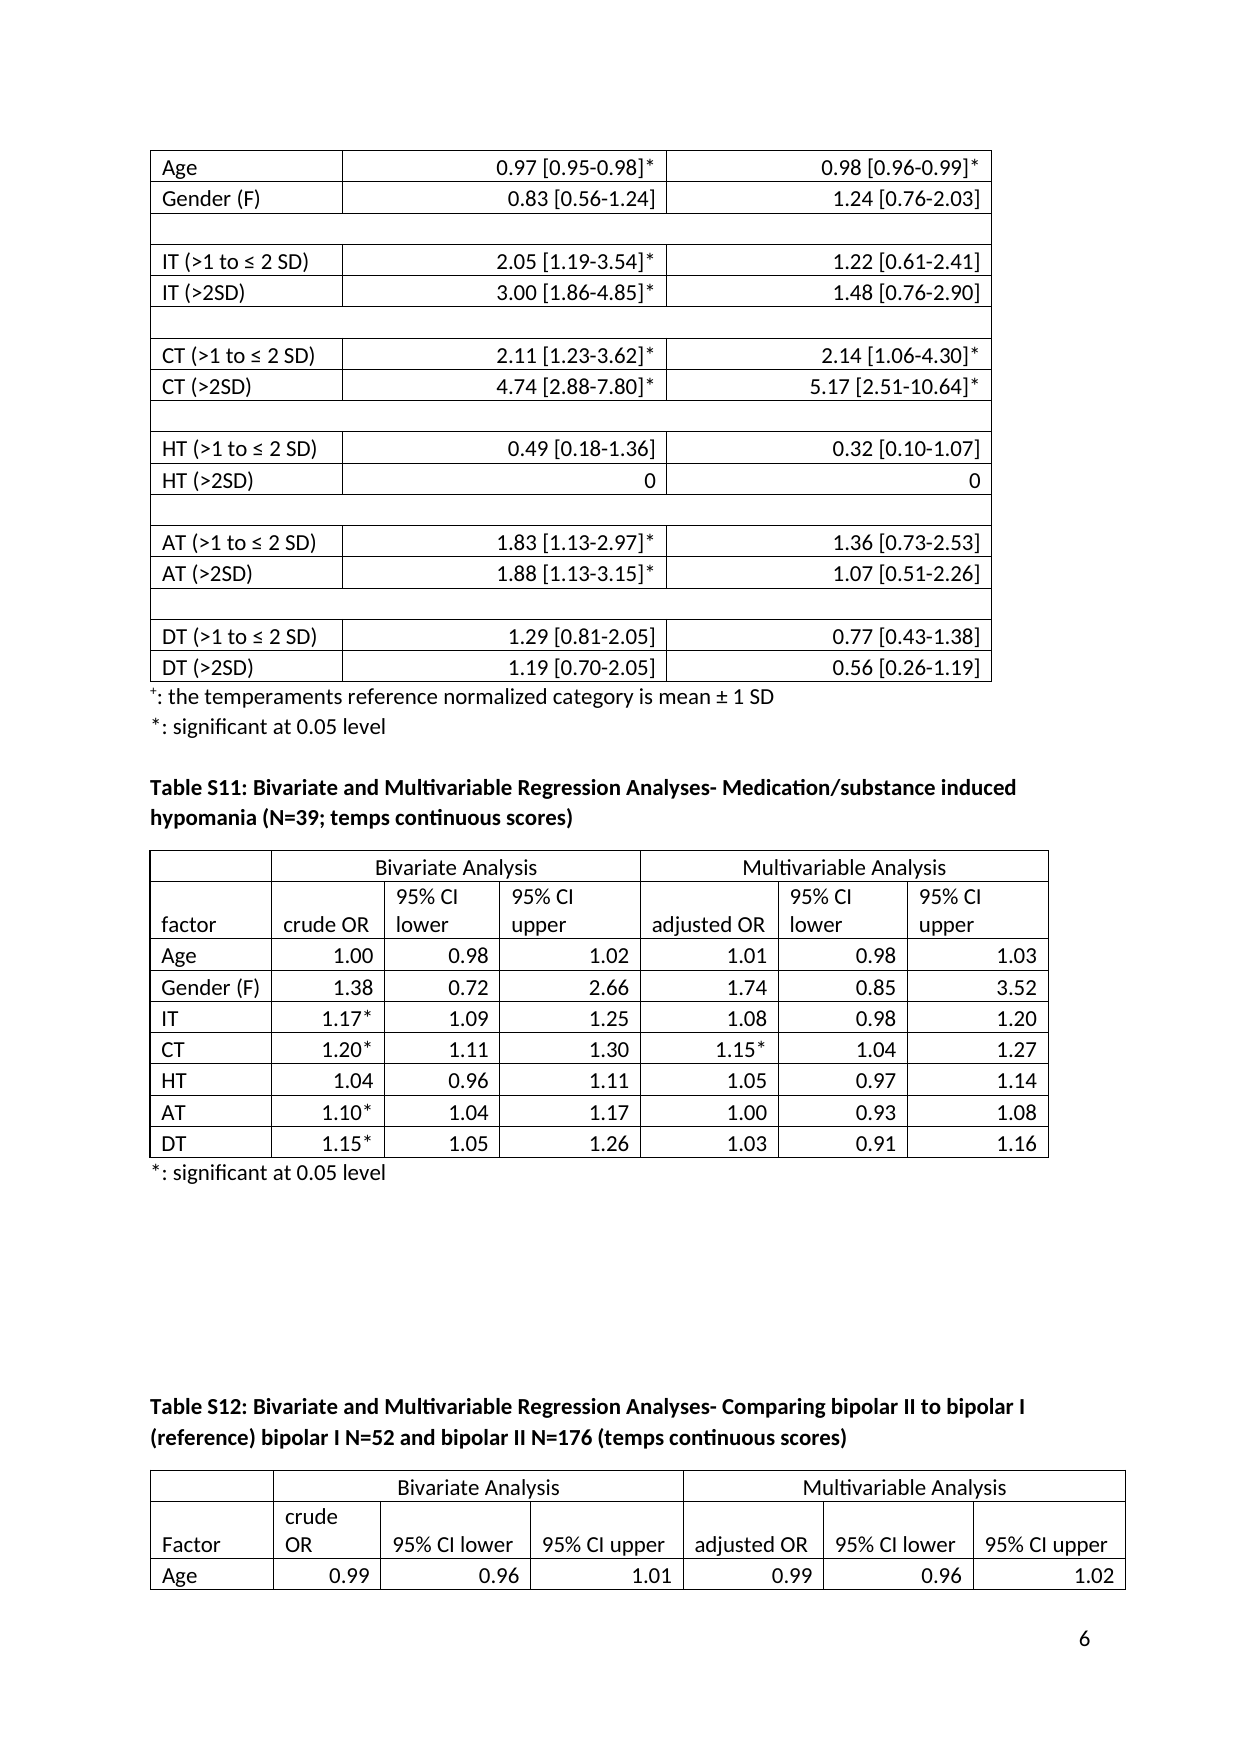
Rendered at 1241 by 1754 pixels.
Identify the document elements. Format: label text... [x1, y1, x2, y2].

table_cell CT (>1 to ≤ 2 SD) [151, 339, 342, 369]
table_cell 0.97 [779, 1064, 907, 1094]
table_cell 0.98 [779, 1002, 907, 1032]
table_cell 1.02 [500, 939, 640, 969]
table_cell 1.14 [908, 1064, 1048, 1094]
table_cell 1.03 [641, 1127, 778, 1157]
table_cell 1.04 [779, 1033, 907, 1063]
table_cell AT (>1 to ≤ 2 SD) [151, 526, 342, 556]
table_cell Gender (F) [151, 182, 342, 212]
table_cell 0.49 [0.18-1.36] [343, 432, 666, 462]
table_header Multivariable Analysis [684, 1471, 1125, 1501]
table_cell 1.05 [385, 1127, 499, 1157]
table_cell HT (>1 to ≤ 2 SD) [151, 432, 342, 462]
table_cell Age [151, 151, 342, 181]
text *: significant at 0.05 level [150, 712, 1090, 741]
table_cell 0.56 [0.26-1.19] [667, 651, 991, 681]
table_cell 95% CI lower [385, 882, 499, 938]
table_cell 1.10* [272, 1096, 384, 1126]
table_header Multivariable Analysis [641, 851, 1048, 881]
table_cell IT (>1 to ≤ 2 SD) [151, 245, 342, 275]
table_cell CT [151, 1033, 271, 1063]
table_cell 95% CI lower [381, 1502, 530, 1558]
table_cell 95% CI lower [824, 1502, 973, 1558]
table_cell IT (>2SD) [151, 276, 342, 306]
table_cell 95% CI upper [974, 1502, 1125, 1558]
text Table S12: Bivariate and Multivariable Regression Analyses- Comparing bipolar II to bipolar I (reference) bipolar I N=52 and bipolar II N=176 (temps continuous scores) [150, 1392, 1090, 1451]
table_cell 1.03 [908, 939, 1048, 969]
table_cell 0.99 [274, 1559, 380, 1589]
table_cell 0.97 [0.95-0.98]* [343, 151, 666, 181]
table_cell 1.74 [641, 971, 778, 1001]
table_cell 0.96 [824, 1559, 973, 1589]
table_cell 1.26 [500, 1127, 640, 1157]
table_cell DT [151, 1127, 271, 1157]
text Table S11: Bivariate and Multivariable Regression Analyses- Medication/substance induced hypomania (N=39; temps continuous scores) [150, 773, 1090, 831]
table_cell 1.88 [1.13-3.15]* [343, 557, 666, 587]
table_cell CT (>2SD) [151, 370, 342, 400]
text +: the temperaments reference normalized category is mean ± 1 SD [150, 682, 1090, 710]
table_cell 0 [667, 464, 991, 494]
table_cell 1.48 [0.76-2.90] [667, 276, 991, 306]
table_cell 0.96 [381, 1559, 530, 1589]
table_cell 1.04 [385, 1096, 499, 1126]
table_cell 1.07 [0.51-2.26] [667, 557, 991, 587]
table_cell 0.96 [385, 1064, 499, 1094]
table_cell 1.38 [272, 971, 384, 1001]
table_cell 1.16 [908, 1127, 1048, 1157]
table_cell 1.01 [531, 1559, 683, 1589]
table_cell 0.83 [0.56-1.24] [343, 182, 666, 212]
table_cell 0.77 [0.43-1.38] [667, 620, 991, 650]
table_cell 1.08 [641, 1002, 778, 1032]
table_cell Factor [151, 1502, 273, 1558]
table_cell 4.74 [2.88-7.80]* [343, 370, 666, 400]
table_cell 1.00 [272, 939, 384, 969]
table_cell 95% CI upper [500, 882, 640, 938]
table_cell 1.30 [500, 1033, 640, 1063]
table_cell 0.98 [385, 939, 499, 969]
table_cell crude OR [274, 1502, 380, 1558]
table_cell [151, 589, 991, 619]
table_cell 95% CI lower [779, 882, 907, 938]
table_cell 1.27 [908, 1033, 1048, 1063]
table_cell factor [151, 882, 271, 938]
table_header [151, 851, 271, 881]
table_cell HT (>2SD) [151, 464, 342, 494]
table_cell 0.98 [779, 939, 907, 969]
table_cell 0.98 [0.96-0.99]* [667, 151, 991, 181]
table_cell 2.66 [500, 971, 640, 1001]
table_cell 1.20* [272, 1033, 384, 1063]
table_cell HT [151, 1064, 271, 1094]
table_cell 1.19 [0.70-2.05] [343, 651, 666, 681]
table_cell crude OR [272, 882, 384, 938]
table_cell IT [151, 1002, 271, 1032]
table_cell 1.24 [0.76-2.03] [667, 182, 991, 212]
table_cell 0.85 [779, 971, 907, 1001]
table_header Bivariate Analysis [272, 851, 640, 881]
table_cell 1.04 [272, 1064, 384, 1094]
table_cell adjusted OR [684, 1502, 823, 1558]
table_cell [151, 214, 991, 244]
table_cell 0.32 [0.10-1.07] [667, 432, 991, 462]
table_cell 0 [343, 464, 666, 494]
table_cell AT (>2SD) [151, 557, 342, 587]
table_cell 1.15* [641, 1033, 778, 1063]
table_cell AT [151, 1096, 271, 1126]
table_cell Gender (F) [151, 971, 271, 1001]
table_cell Age [151, 1559, 273, 1589]
table_cell 1.17* [272, 1002, 384, 1032]
table_cell 95% CI upper [908, 882, 1048, 938]
table_cell 1.11 [385, 1033, 499, 1063]
table_cell 3.52 [908, 971, 1048, 1001]
table_cell 1.09 [385, 1002, 499, 1032]
table_cell 1.01 [641, 939, 778, 969]
table_cell 0.72 [385, 971, 499, 1001]
table_header [151, 1471, 273, 1501]
table_cell 1.08 [908, 1096, 1048, 1126]
table_cell 2.14 [1.06-4.30]* [667, 339, 991, 369]
table_cell 1.36 [0.73-2.53] [667, 526, 991, 556]
table_cell 1.15* [272, 1127, 384, 1157]
table_cell 1.22 [0.61-2.41] [667, 245, 991, 275]
table_cell 1.83 [1.13-2.97]* [343, 526, 666, 556]
text *: significant at 0.05 level [150, 1158, 1090, 1186]
table_cell 1.11 [500, 1064, 640, 1094]
table_cell 0.93 [779, 1096, 907, 1126]
table_cell [151, 495, 991, 525]
table_header Bivariate Analysis [274, 1471, 683, 1501]
table_cell adjusted OR [641, 882, 778, 938]
table_cell 2.11 [1.23-3.62]* [343, 339, 666, 369]
table_cell 1.29 [0.81-2.05] [343, 620, 666, 650]
table_cell 1.17 [500, 1096, 640, 1126]
table_cell 95% CI upper [531, 1502, 683, 1558]
table_cell 1.02 [974, 1559, 1125, 1589]
table_cell 1.05 [641, 1064, 778, 1094]
table_cell DT (>1 to ≤ 2 SD) [151, 620, 342, 650]
table_cell 1.00 [641, 1096, 778, 1126]
table_cell 0.99 [684, 1559, 823, 1589]
table_cell 1.25 [500, 1002, 640, 1032]
table_cell [151, 401, 991, 431]
table_cell 2.05 [1.19-3.54]* [343, 245, 666, 275]
table_cell DT (>2SD) [151, 651, 342, 681]
table_cell 0.91 [779, 1127, 907, 1157]
table_cell 1.20 [908, 1002, 1048, 1032]
table_cell 5.17 [2.51-10.64]* [667, 370, 991, 400]
table_cell [151, 307, 991, 337]
table_cell 3.00 [1.86-4.85]* [343, 276, 666, 306]
table_cell Age [151, 939, 271, 969]
